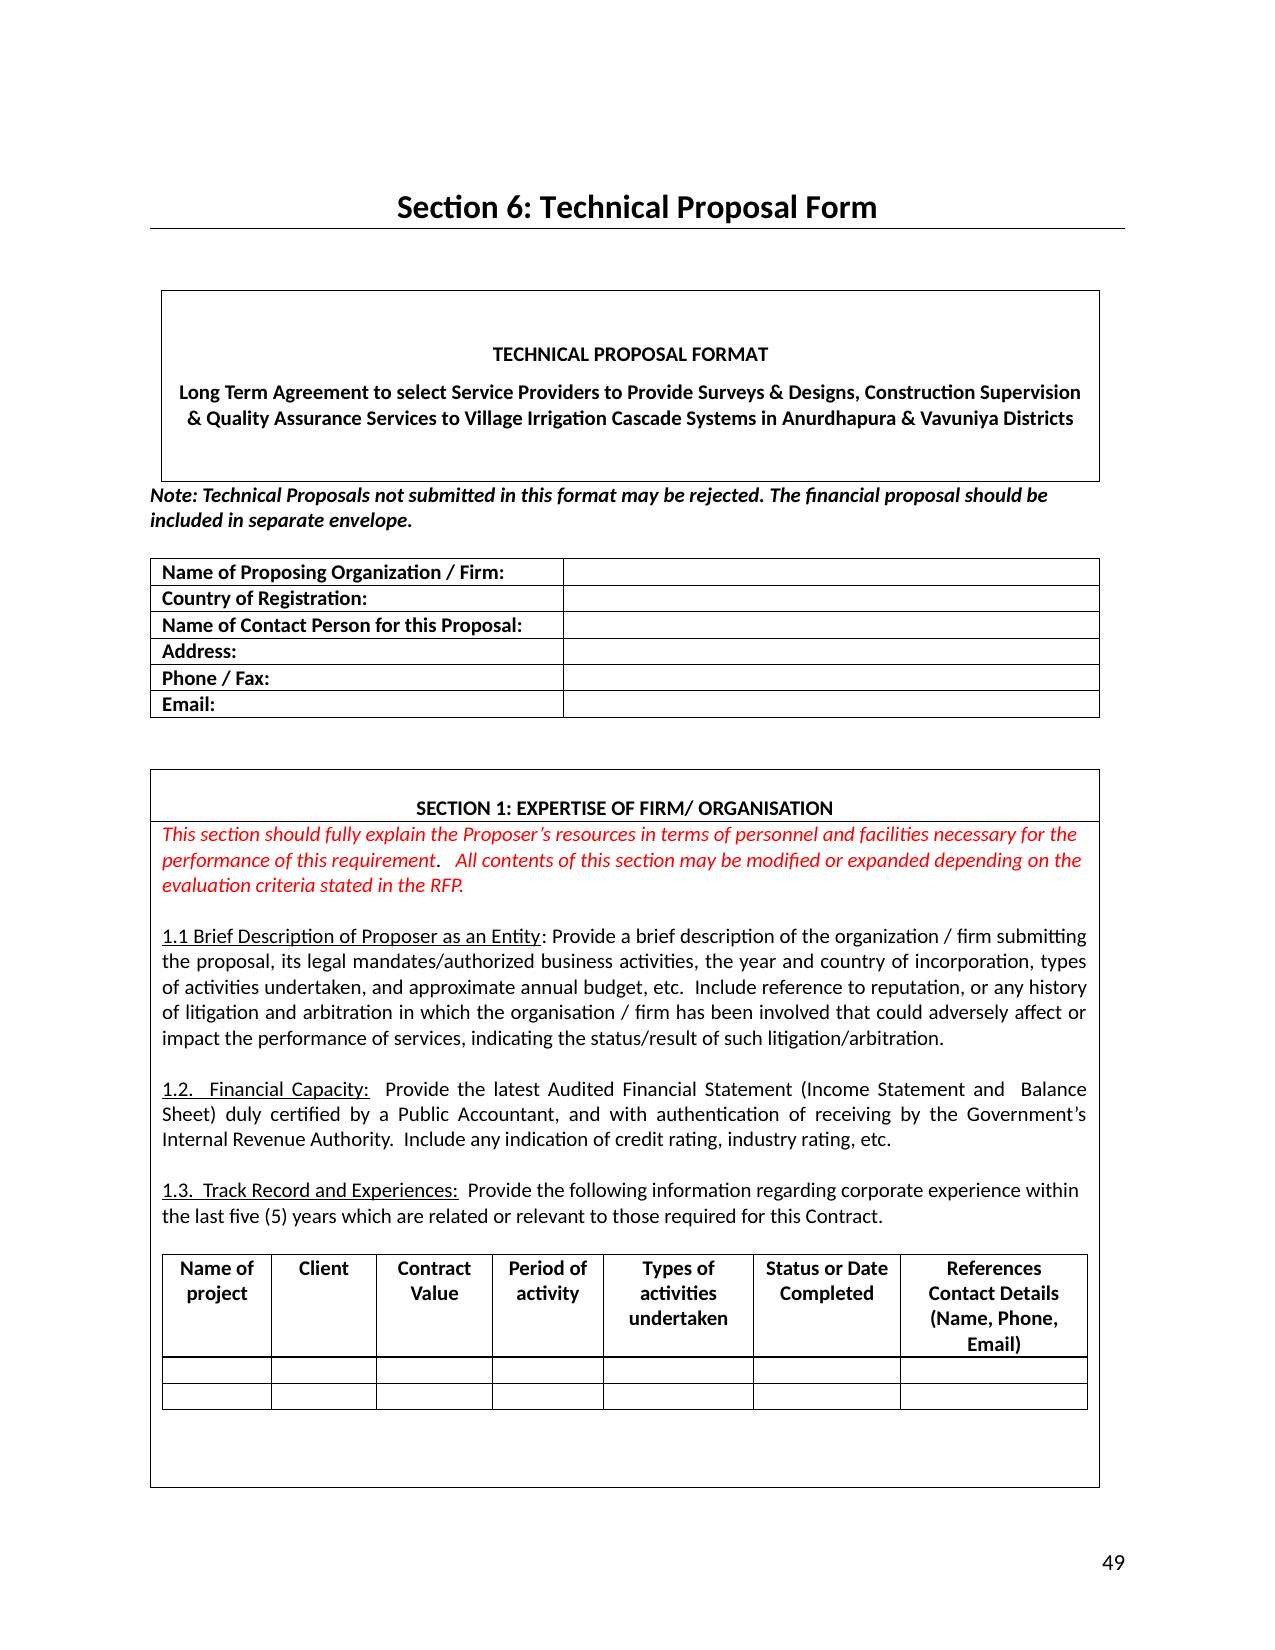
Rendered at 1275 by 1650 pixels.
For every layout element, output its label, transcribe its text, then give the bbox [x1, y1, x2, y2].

table_cell [564, 612, 1099, 637]
table_header Name of Proposing Organization / Firm: [151, 559, 563, 584]
text Note: Technical Proposals not submitted in this format may be rejected. The financial proposal should be included in separate envelope. [150, 482, 1125, 533]
table_cell This section should fully explain the Proposer’s resources in terms of personnel and facilities necessary for the performance of this requirement. All contents of this section may be modified or expanded depending on the evaluation criteria stated in the RFP. 1.1 Brief Description of Proposer as an Entity: Provide a brief description of the organization / firm submitting the proposal, its legal mandates/authorized business activities, the year and country of incorporation, types of activities undertaken, and approximate annual budget, etc. Include reference to reputation, or any history of litigation and arbitration in which the organisation / firm has been involved that could adversely affect or impact the performance of services, indicating the status/result of such litigation/arbitration. 1.2. Financial Capacity: Provide the latest Audited Financial Statement (Income Statement and Balance Sheet) duly certified by a Public Accountant, and with authentication of receiving by the Government’s Internal Revenue Authority. Include any indication of credit rating, industry rating, etc. 1.3. Track Record and Experiences: Provide the following information regarding corporate experience within the last five (5) years which are related or relevant to those required for this Contract. [151, 822, 1099, 1487]
table_header SECTION 1: EXPERTISE OF FIRM/ ORGANISATION [151, 770, 1099, 821]
table_cell [564, 691, 1099, 717]
table_header [564, 559, 1099, 584]
table_cell [564, 665, 1099, 690]
table_cell Email: [151, 691, 563, 717]
subtitle Section 6: Technical Proposal Form [150, 186, 1125, 228]
table_cell Name of Contact Person for this Proposal: [151, 612, 563, 637]
table_cell Country of Registration: [151, 586, 563, 611]
table_header TECHNICAL PROPOSAL FORMAT Long Term Agreement to select Service Providers to Provide Surveys & Designs, Construction Supervision & Quality Assurance Services to Village Irrigation Cascade Systems in Anurdhapura & Vavuniya Districts [162, 291, 1099, 481]
table_cell Phone / Fax: [151, 665, 563, 690]
table_cell Address: [151, 639, 563, 664]
table_cell [564, 586, 1099, 611]
table_cell [564, 639, 1099, 664]
